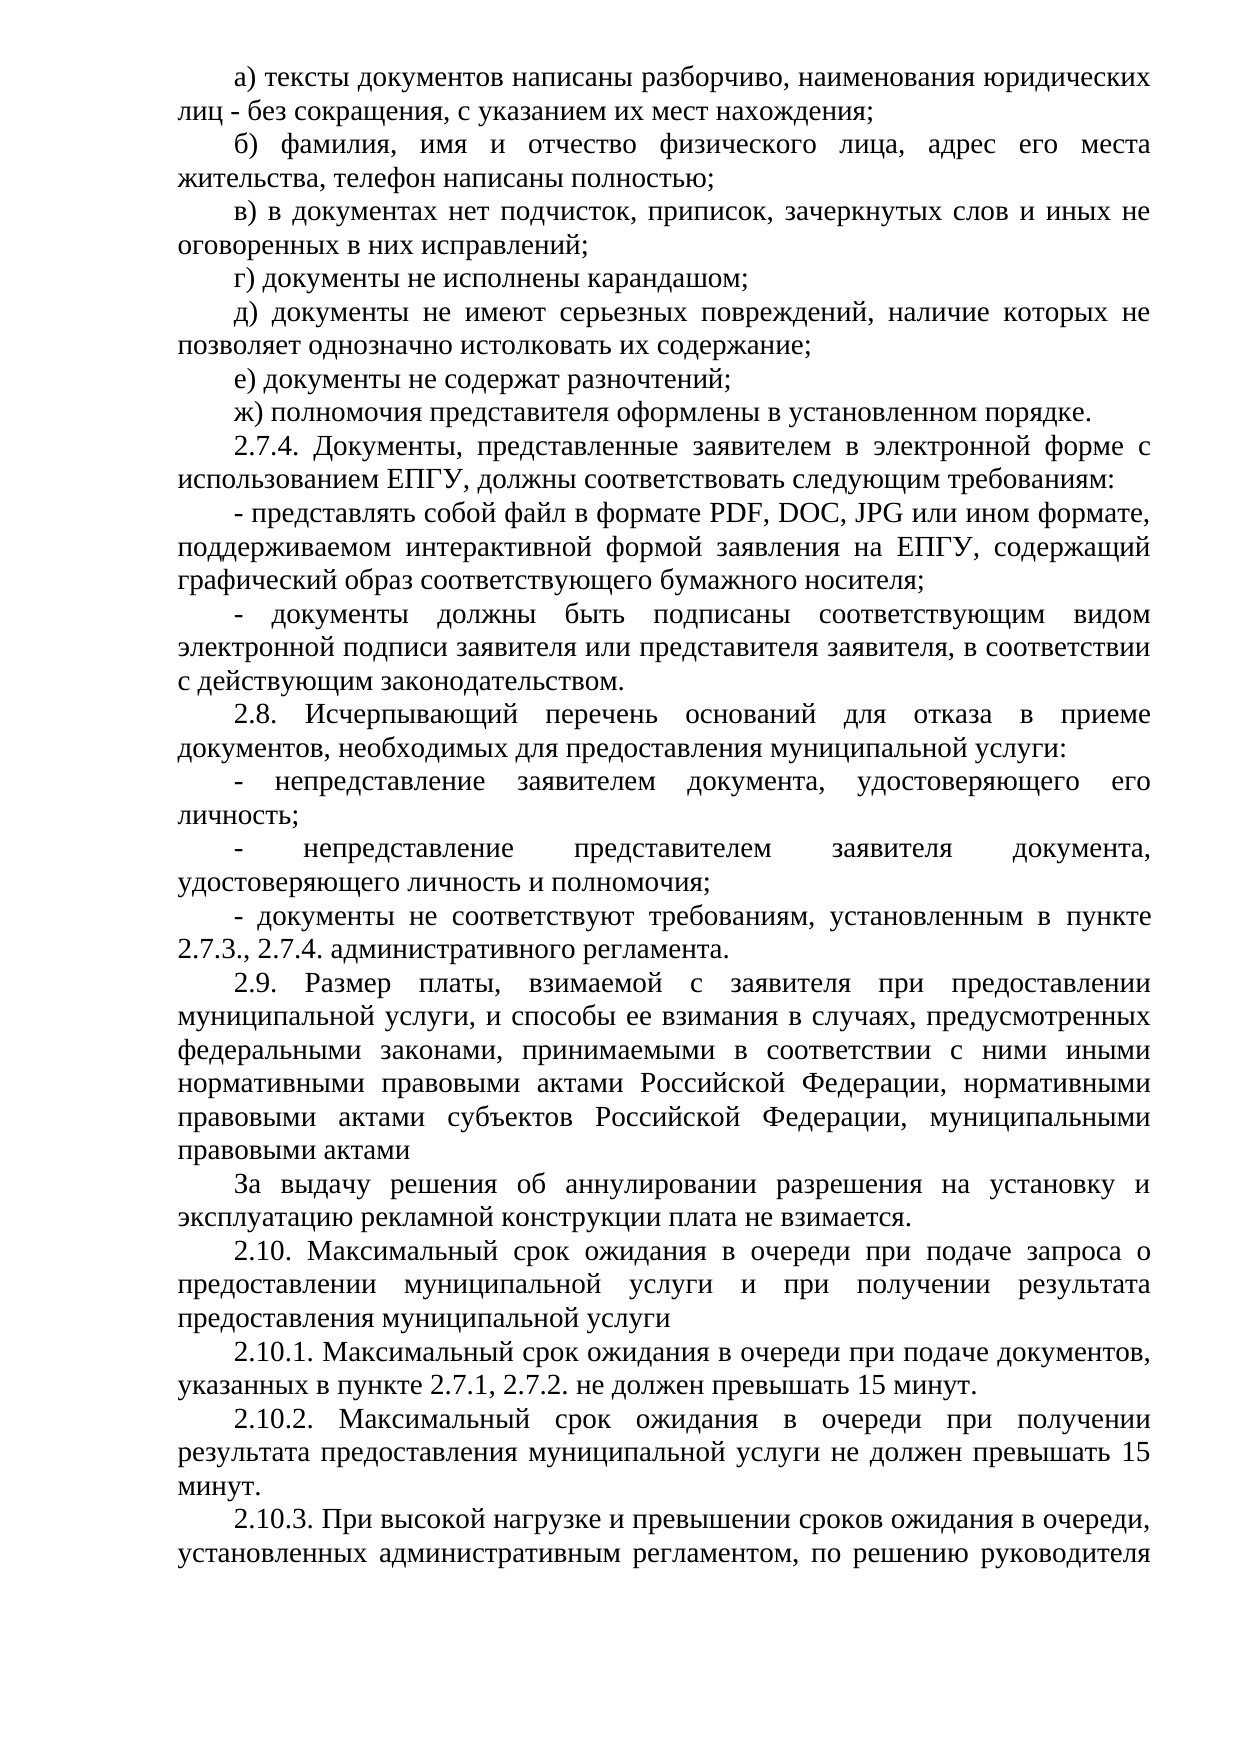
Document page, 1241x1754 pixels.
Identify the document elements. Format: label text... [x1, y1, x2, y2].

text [177, 1501, 1152, 1568]
text д) документы не имеют серьезных повреждений, наличие которых не позволяет однозначно истолковать их содержание; [177, 294, 1152, 361]
text - непредставление представителем заявителя документа, удостоверяющего личность и полномочия; [177, 831, 1152, 898]
text - документы должны быть подписаны соответствующим видом электронной подписи заявителя или представителя заявителя, в соответствии с действующим законодательством. [177, 596, 1152, 696]
text 2.10.1. Максимальный срок ожидания в очереди при подаче документов, указанных в пункте 2.7.1, 2.7.2. не должен превышать 15 минут. [177, 1334, 1152, 1401]
text ж) полномочия представителя оформлены в установленном порядке. [177, 394, 1152, 428]
text е) документы не содержат разночтений; [177, 361, 1152, 394]
text За выдачу решения об аннулировании разрешения на установку и эксплуатацию рекламной конструкции плата не взимается. [177, 1166, 1152, 1233]
text а) тексты документов написаны разборчиво, наименования юридических лиц - без сокращения, с указанием их мест нахождения; [177, 59, 1152, 126]
text г) документы не исполнены карандашом; [177, 260, 1152, 294]
text 2.10.2. Максимальный срок ожидания в очереди при получении результата предоставления муниципальной услуги не должен превышать 15 минут. [177, 1401, 1152, 1501]
text в) в документах нет подчисток, приписок, зачеркнутых слов и иных не оговоренных в них исправлений; [177, 193, 1152, 260]
text 2.10. Максимальный срок ожидания в очереди при подаче запроса о предоставлении муниципальной услуги и при получении результата предоставления муниципальной услуги [177, 1233, 1152, 1334]
text - непредставление заявителем документа, удостоверяющего его личность; [177, 763, 1152, 831]
text 2.8. Исчерпывающий перечень оснований для отказа в приеме документов, необходимых для предоставления муниципальной услуги: [177, 696, 1152, 763]
text - документы не соответствуют требованиям, установленным в пункте 2.7.3., 2.7.4. административного регламента. [177, 898, 1152, 965]
text б) фамилия, имя и отчество физического лица, адрес его места жительства, телефон написаны полностью; [177, 126, 1152, 193]
text 2.7.4. Документы, представленные заявителем в электронной форме с использованием ЕПГУ, должны соответствовать следующим требованиям: [177, 428, 1152, 495]
text - представлять собой файл в формате PDF, DOC, JPG или ином формате, поддерживаемом интерактивной формой заявления на ЕПГУ, содержащий графический образ соответствующего бумажного носителя; [177, 495, 1152, 596]
text 2.9. Размер платы, взимаемой с заявителя при предоставлении муниципальной услуги, и способы ее взимания в случаях, предусмотренных федеральными законами, принимаемыми в соответствии с ними иными нормативными правовыми актами Российской Федерации, нормативными правовыми актами субъектов Российской Федерации, муниципальными правовыми актами [177, 965, 1152, 1166]
